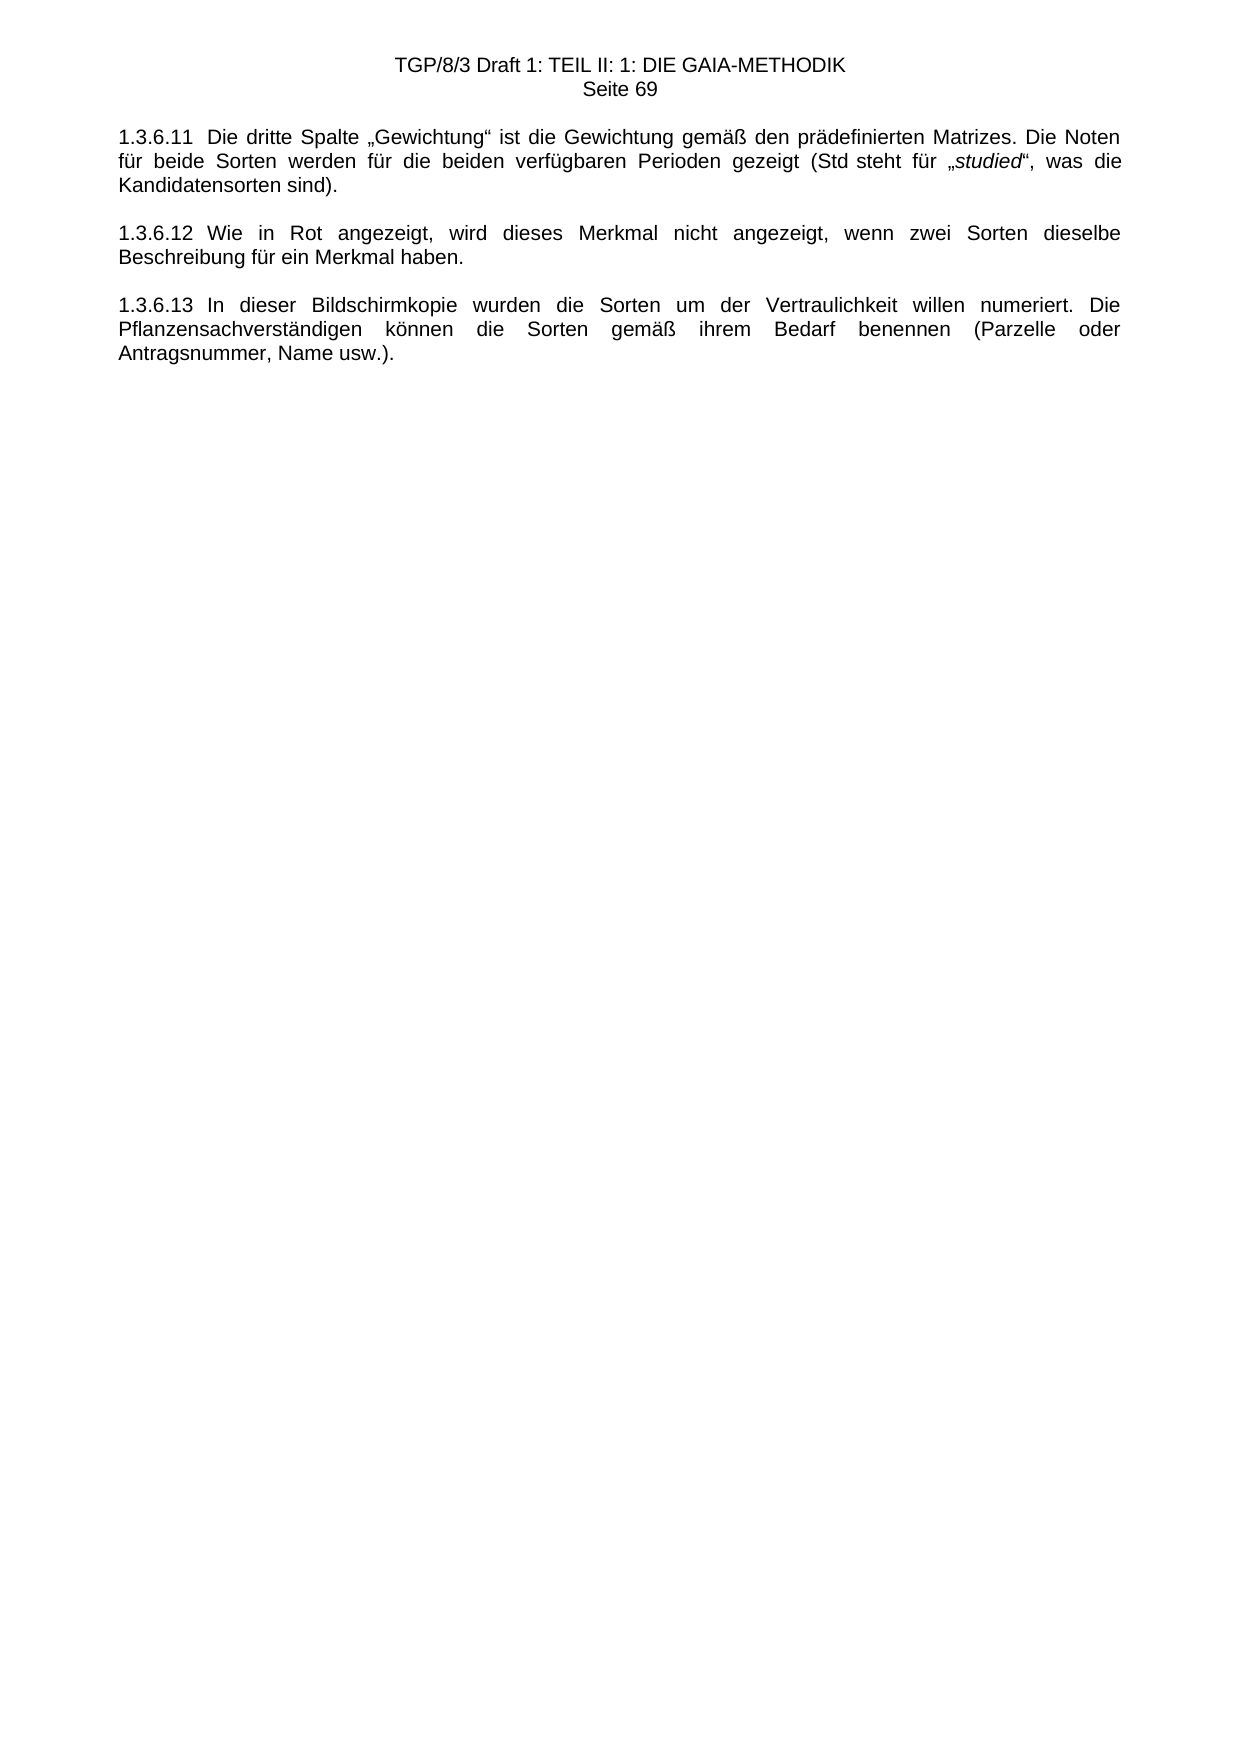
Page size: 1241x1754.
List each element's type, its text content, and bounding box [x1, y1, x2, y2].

text 1.3.6.12 Wie in Rot angezeigt, wird dieses Merkmal nicht angezeigt, wenn zwei Sorten dieselbe Beschreibung für ein Merkmal haben. [118, 221, 1122, 269]
text 1.3.6.11 Die dritte Spalte „Gewichtung“ ist die Gewichtung gemäß den prädefinierten Matrizes. Die Noten für beide Sorten werden für die beiden verfügbaren Perioden gezeigt (Std steht für „studied“, was die Kandidatensorten sind). [118, 125, 1122, 197]
text 1.3.6.13 In dieser Bildschirmkopie wurden die Sorten um der Vertraulichkeit willen numeriert. Die Pflanzensachverständigen können die Sorten gemäß ihrem Bedarf benennen (Parzelle oder Antragsnummer, Name usw.). [118, 293, 1122, 364]
